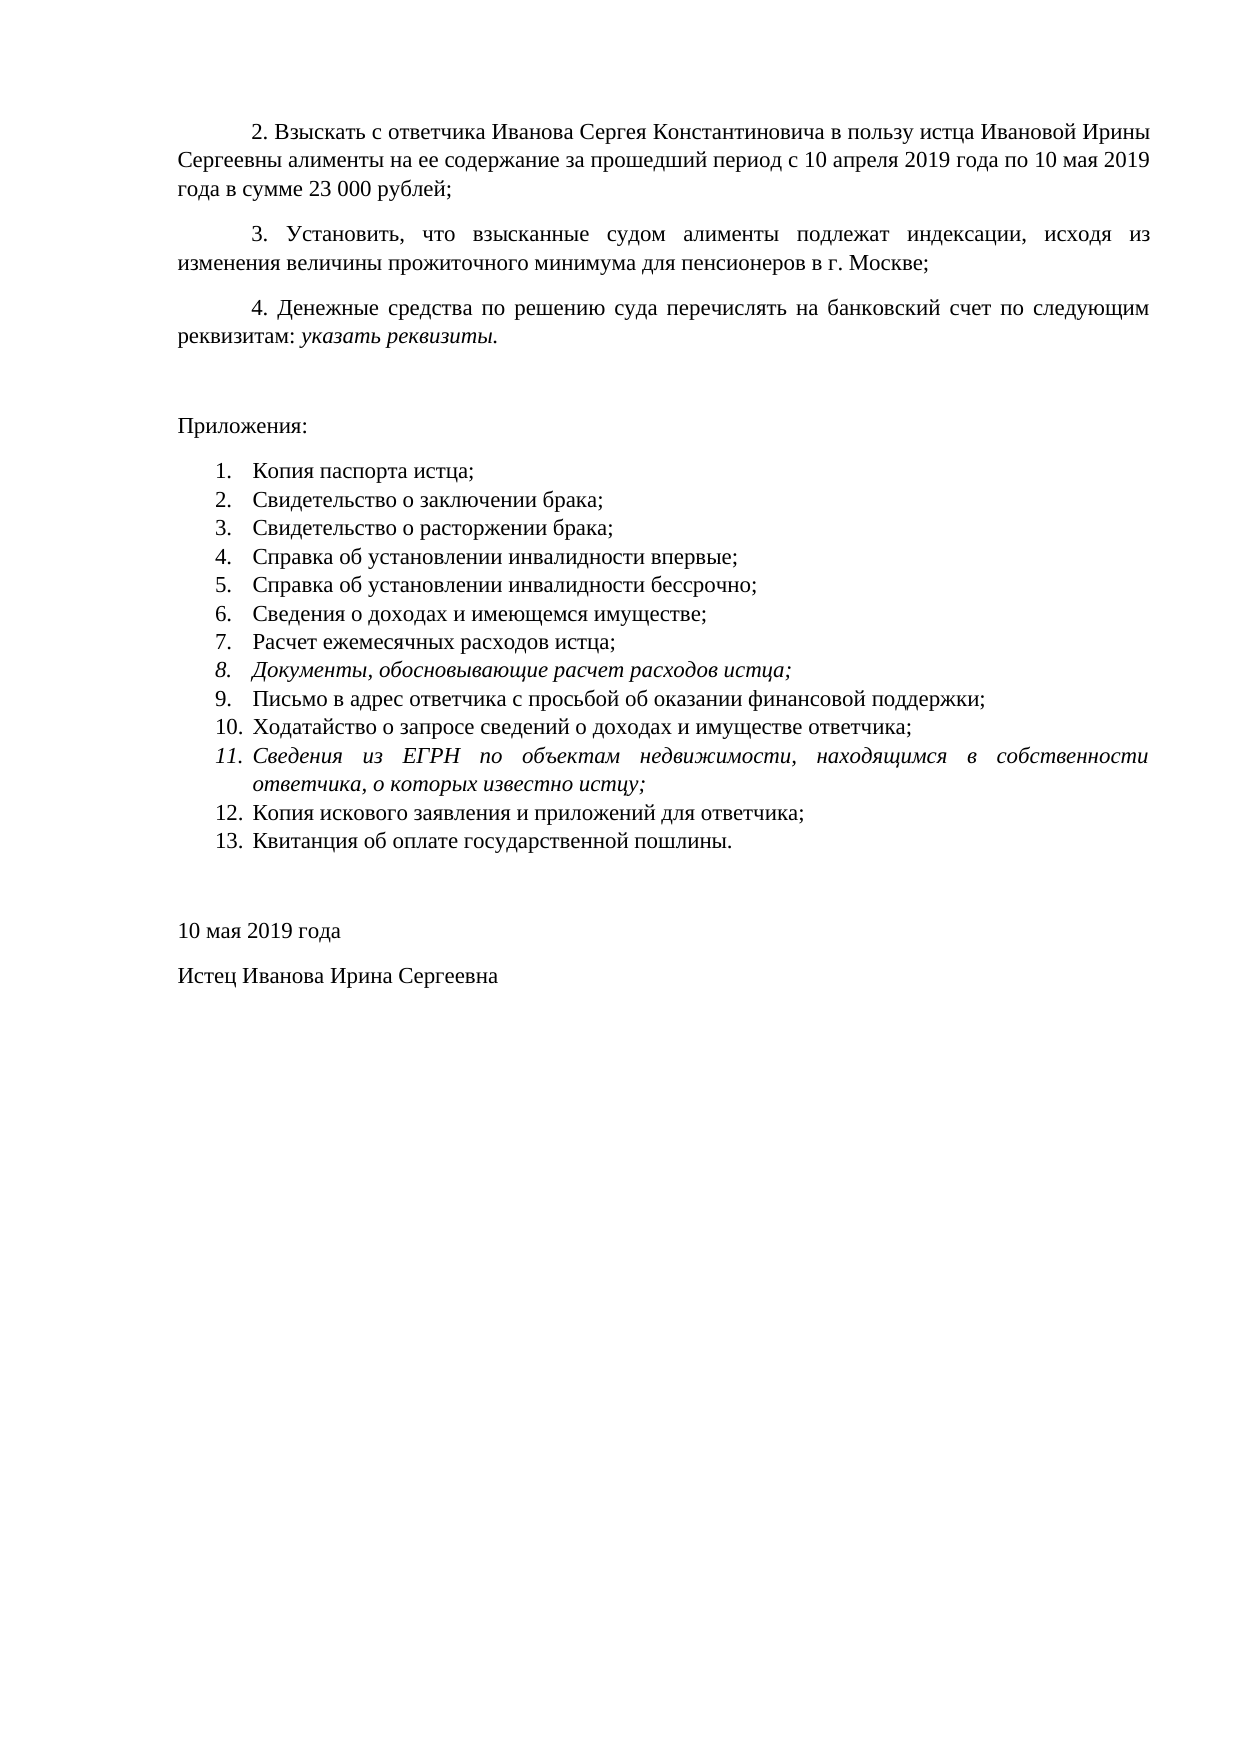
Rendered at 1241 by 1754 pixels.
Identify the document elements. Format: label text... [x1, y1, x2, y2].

list Расчет ежемесячных расходов истца; [215, 628, 1152, 654]
list Сведения из ЕГРН по объектам недвижимости, находящимся в собственности ответчика, о которых известно истцу; [215, 742, 1152, 797]
list Сведения о доходах и имеющемся имуществе; [215, 599, 1152, 626]
list Свидетельство о заключении брака; [215, 486, 1152, 512]
text 4. Денежные средства по решению суда перечислять на банковский счет по следующим реквизитам: указать реквизиты. [177, 294, 1152, 348]
text Приложения: [177, 412, 1152, 439]
text 10 мая 2019 года [177, 917, 1152, 944]
list Ходатайство о запросе сведений о доходах и имуществе ответчика; [215, 713, 1152, 740]
text 3. Установить, что взысканные судом алименты подлежат индексации, исходя из изменения величины прожиточного минимума для пенсионеров в г. Москве; [177, 220, 1152, 275]
list Справка об установлении инвалидности бессрочно; [215, 571, 1152, 597]
list Копия паспорта истца; [215, 457, 1152, 484]
list Письмо в адрес ответчика с просьбой об оказании финансовой поддержки; [215, 685, 1152, 711]
list Документы, обосновывающие расчет расходов истца; [215, 656, 1152, 683]
text Истец Иванова Ирина Сергеевна [177, 962, 1152, 989]
list Копия искового заявления и приложений для ответчика; [215, 799, 1152, 825]
list Свидетельство о расторжении брака; [215, 514, 1152, 541]
list Справка об установлении инвалидности впервые; [215, 543, 1152, 569]
list Квитанция об оплате государственной пошлины. [215, 827, 1152, 853]
text 2. Взыскать с ответчика Иванова Сергея Константиновича в пользу истца Ивановой Ирины Сергеевны алименты на ее содержание за прошедший период с 10 апреля 2019 года по 10 мая 2019 года в сумме 23 000 рублей; [177, 118, 1152, 201]
